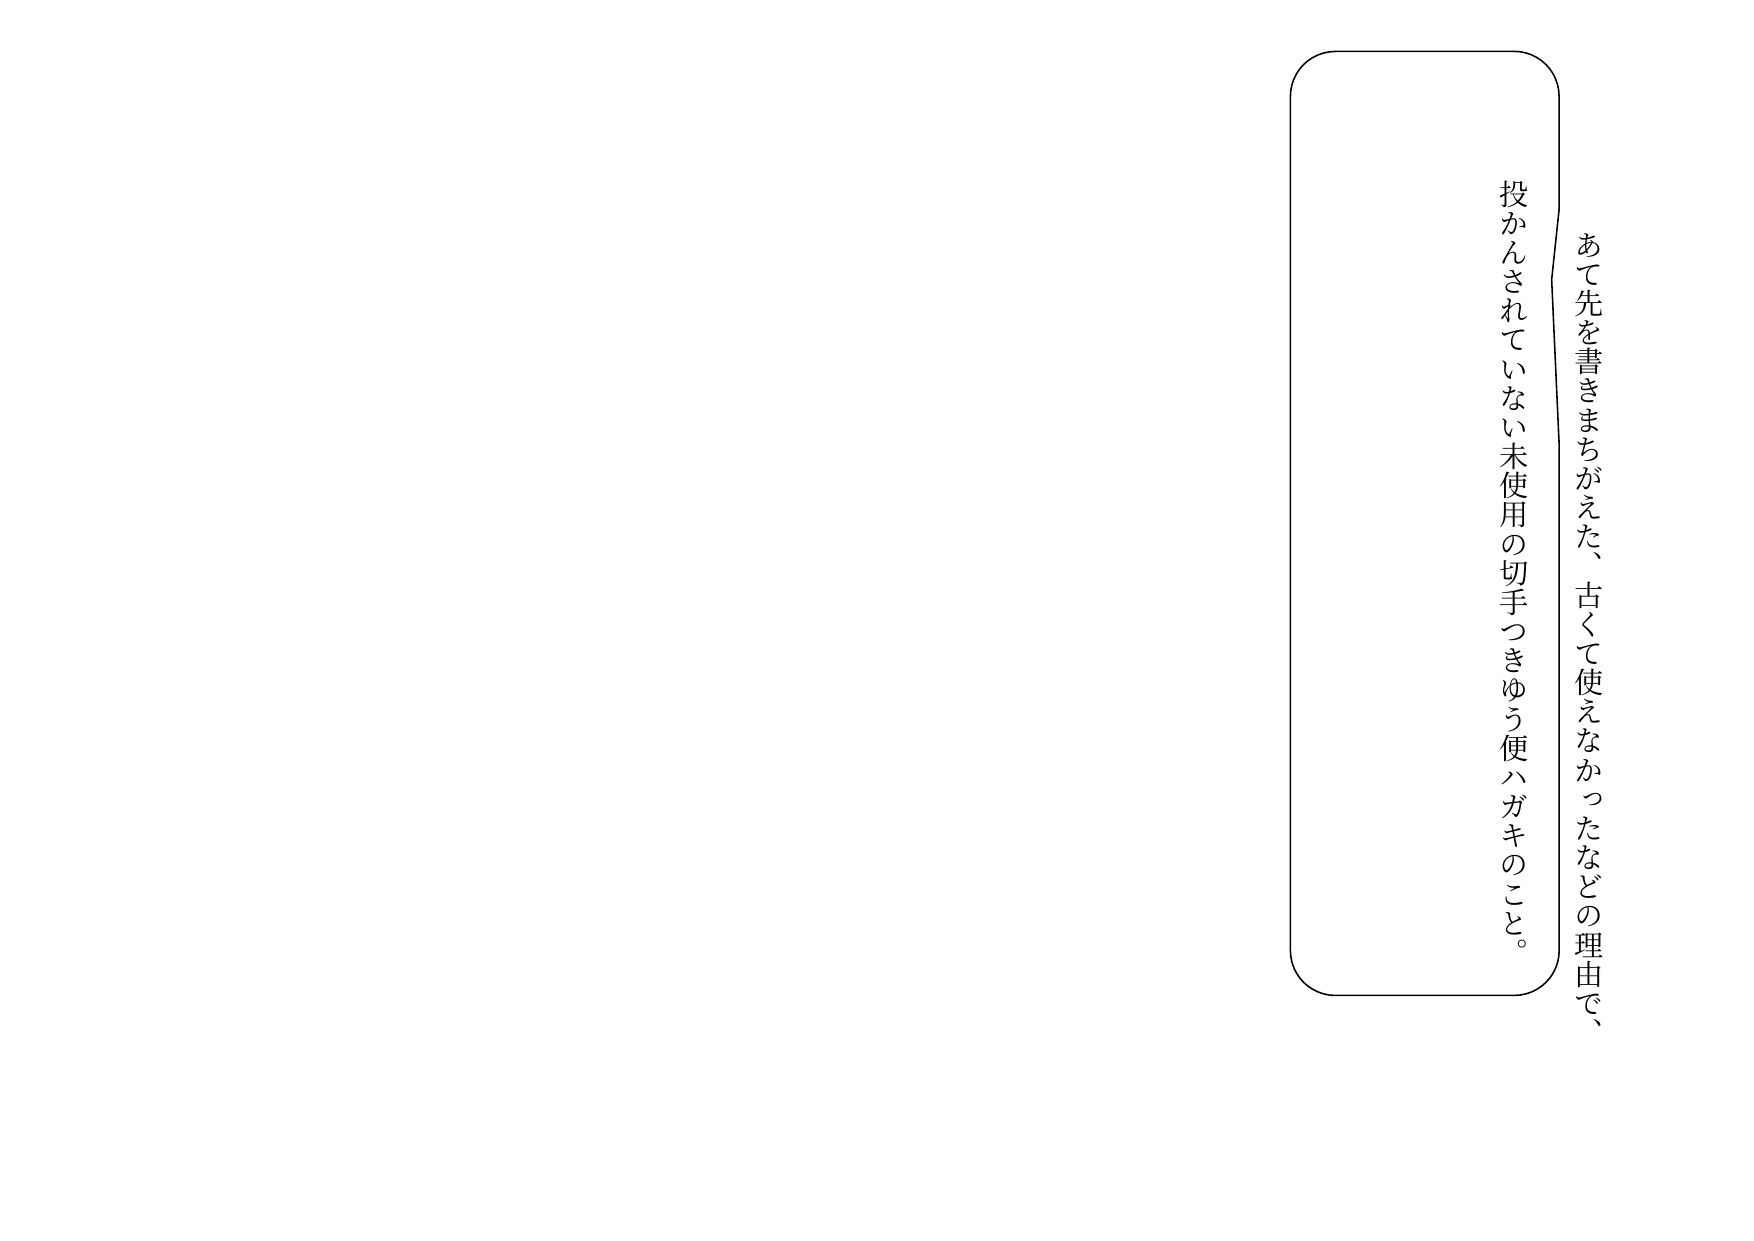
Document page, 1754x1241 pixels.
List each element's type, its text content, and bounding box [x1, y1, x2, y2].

text 投かんされていない未使用の切手つきゆう便ハガキのこと。 [1477, 150, 1552, 994]
text 投かんされていない未使用の切手つきゆう便ハガキのこと。 [1477, 978, 1552, 1090]
text あて先を書きまちがえた、古くて使えなかったなどの理由で、 [1552, 172, 1627, 1090]
